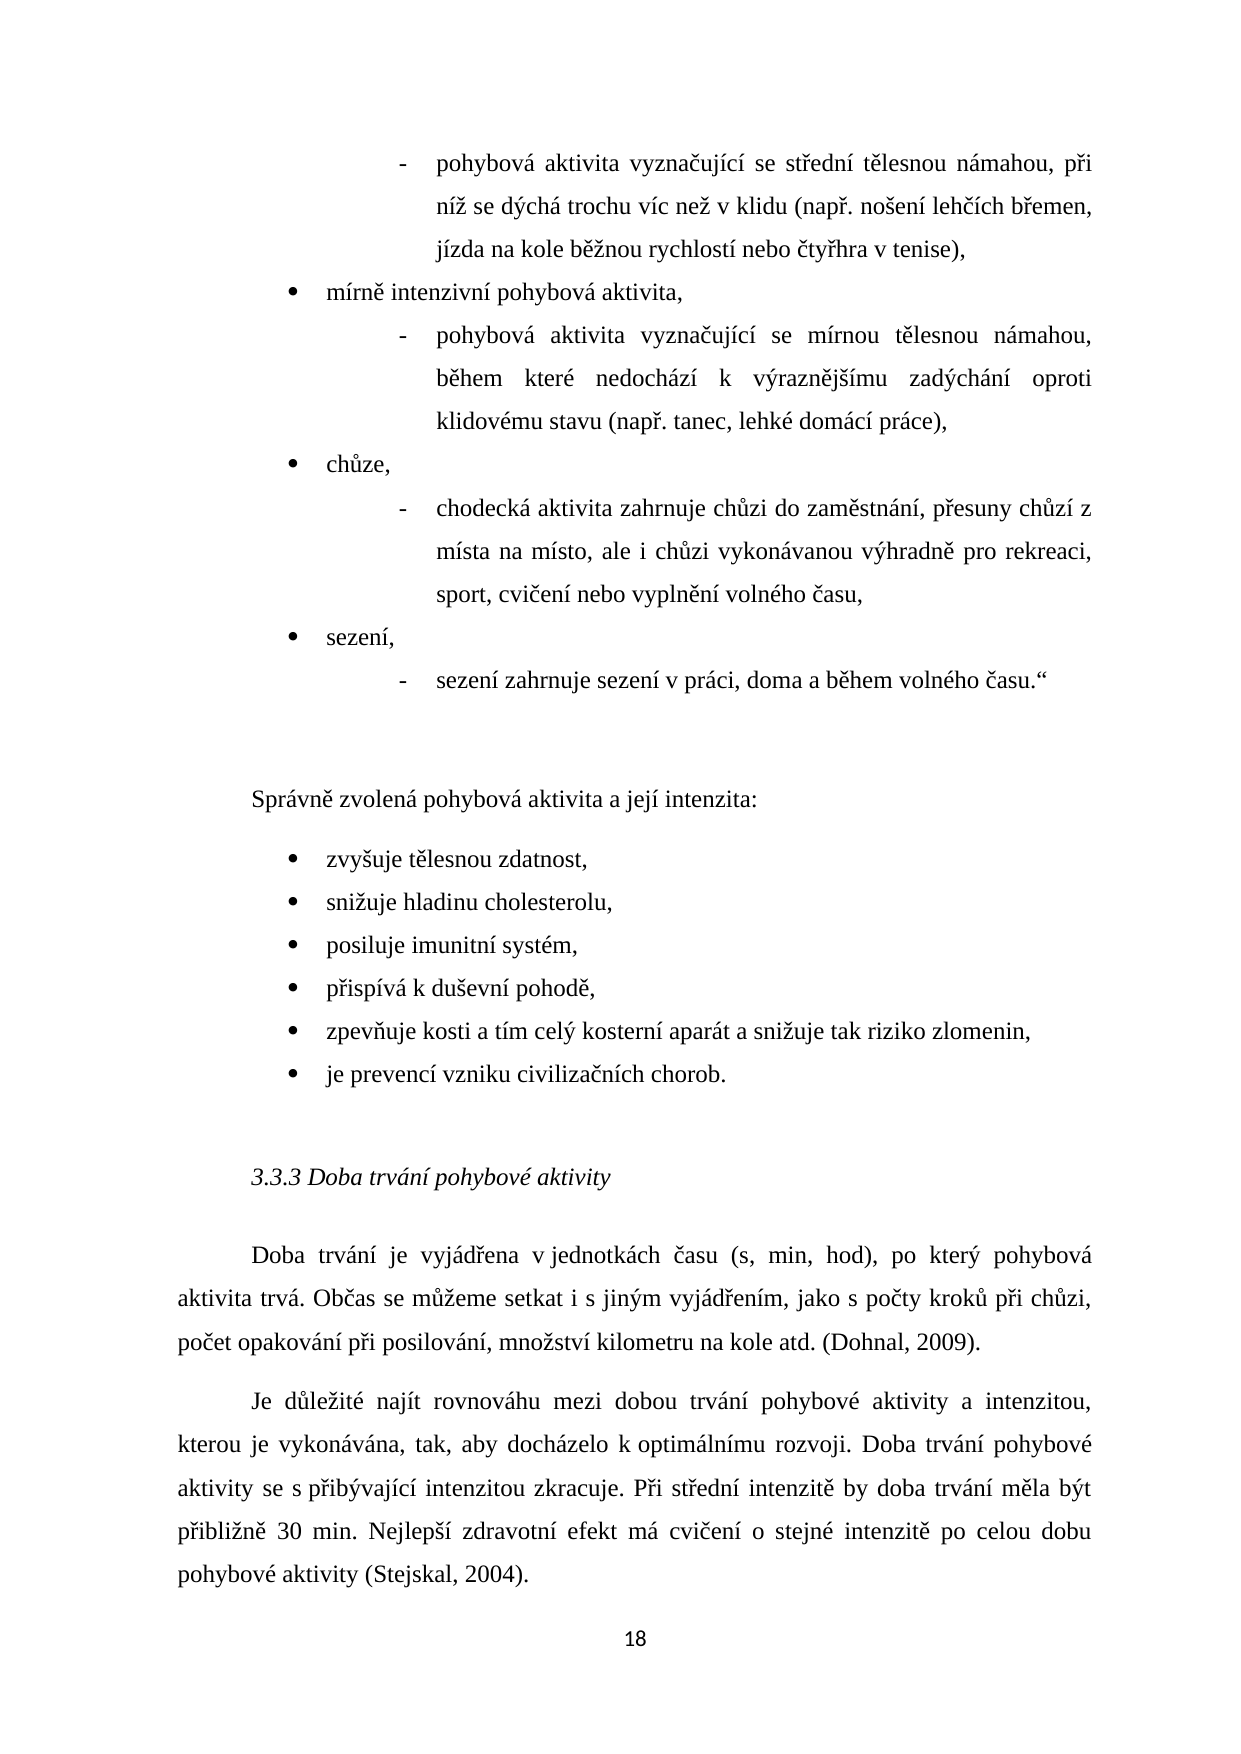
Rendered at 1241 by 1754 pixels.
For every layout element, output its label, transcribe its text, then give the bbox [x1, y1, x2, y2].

subtitle 3.3.3 Doba trvání pohybové aktivity [177, 1162, 1092, 1191]
list sezení, [288, 622, 1092, 651]
list zvyšuje tělesnou zdatnost, [288, 844, 1092, 873]
text Doba trvání je vyjádřena v jednotkách času (s, min, hod), po který pohybová aktivita trvá. Občas se můžeme setkat i s jiným vyjádřením, jako s počty kroků při chůzi, počet opakování při posilování, množství kilometru na kole atd. (Dohnal, 2009). [177, 1240, 1092, 1355]
list mírně intenzivní pohybová aktivita, [288, 277, 1092, 306]
list pohybová aktivita vyznačující se střední tělesnou námahou, při níž se dýchá trochu víc než v klidu (např. nošení lehčích břemen, jízda na kole běžnou rychlostí nebo čtyřhra v tenise), [398, 148, 1092, 263]
list přispívá k duševní pohodě, [288, 973, 1092, 1002]
list zpevňuje kosti a tím celý kosterní aparát a snižuje tak riziko zlomenin, [288, 1016, 1092, 1045]
list chodecká aktivita zahrnuje chůzi do zaměstnání, přesuny chůzí z místa na místo, ale i chůzi vykonávanou výhradně pro rekreaci, sport, cvičení nebo vyplnění volného času, [398, 493, 1092, 608]
list chůze, [288, 449, 1092, 478]
list sezení zahrnuje sezení v práci, doma a během volného času.“ [398, 665, 1092, 694]
text Je důležité najít rovnováhu mezi dobou trvání pohybové aktivity a intenzitou, kterou je vykonávána, tak, aby docházelo k optimálnímu rozvoji. Doba trvání pohybové aktivity se s přibývající intenzitou zkracuje. Při střední intenzitě by doba trvání měla být přibližně 30 min. Nejlepší zdravotní efekt má cvičení o stejné intenzitě po celou dobu pohybové aktivity (Stejskal, 2004). [177, 1386, 1092, 1588]
text Správně zvolená pohybová aktivita a její intenzita: [177, 784, 1092, 813]
list snižuje hladinu cholesterolu, [288, 887, 1092, 916]
list posiluje imunitní systém, [288, 930, 1092, 959]
list pohybová aktivita vyznačující se mírnou tělesnou námahou, během které nedochází k výraznějšímu zadýchání oproti klidovému stavu (např. tanec, lehké domácí práce), [398, 320, 1092, 435]
list je prevencí vzniku civilizačních chorob. [288, 1059, 1092, 1088]
